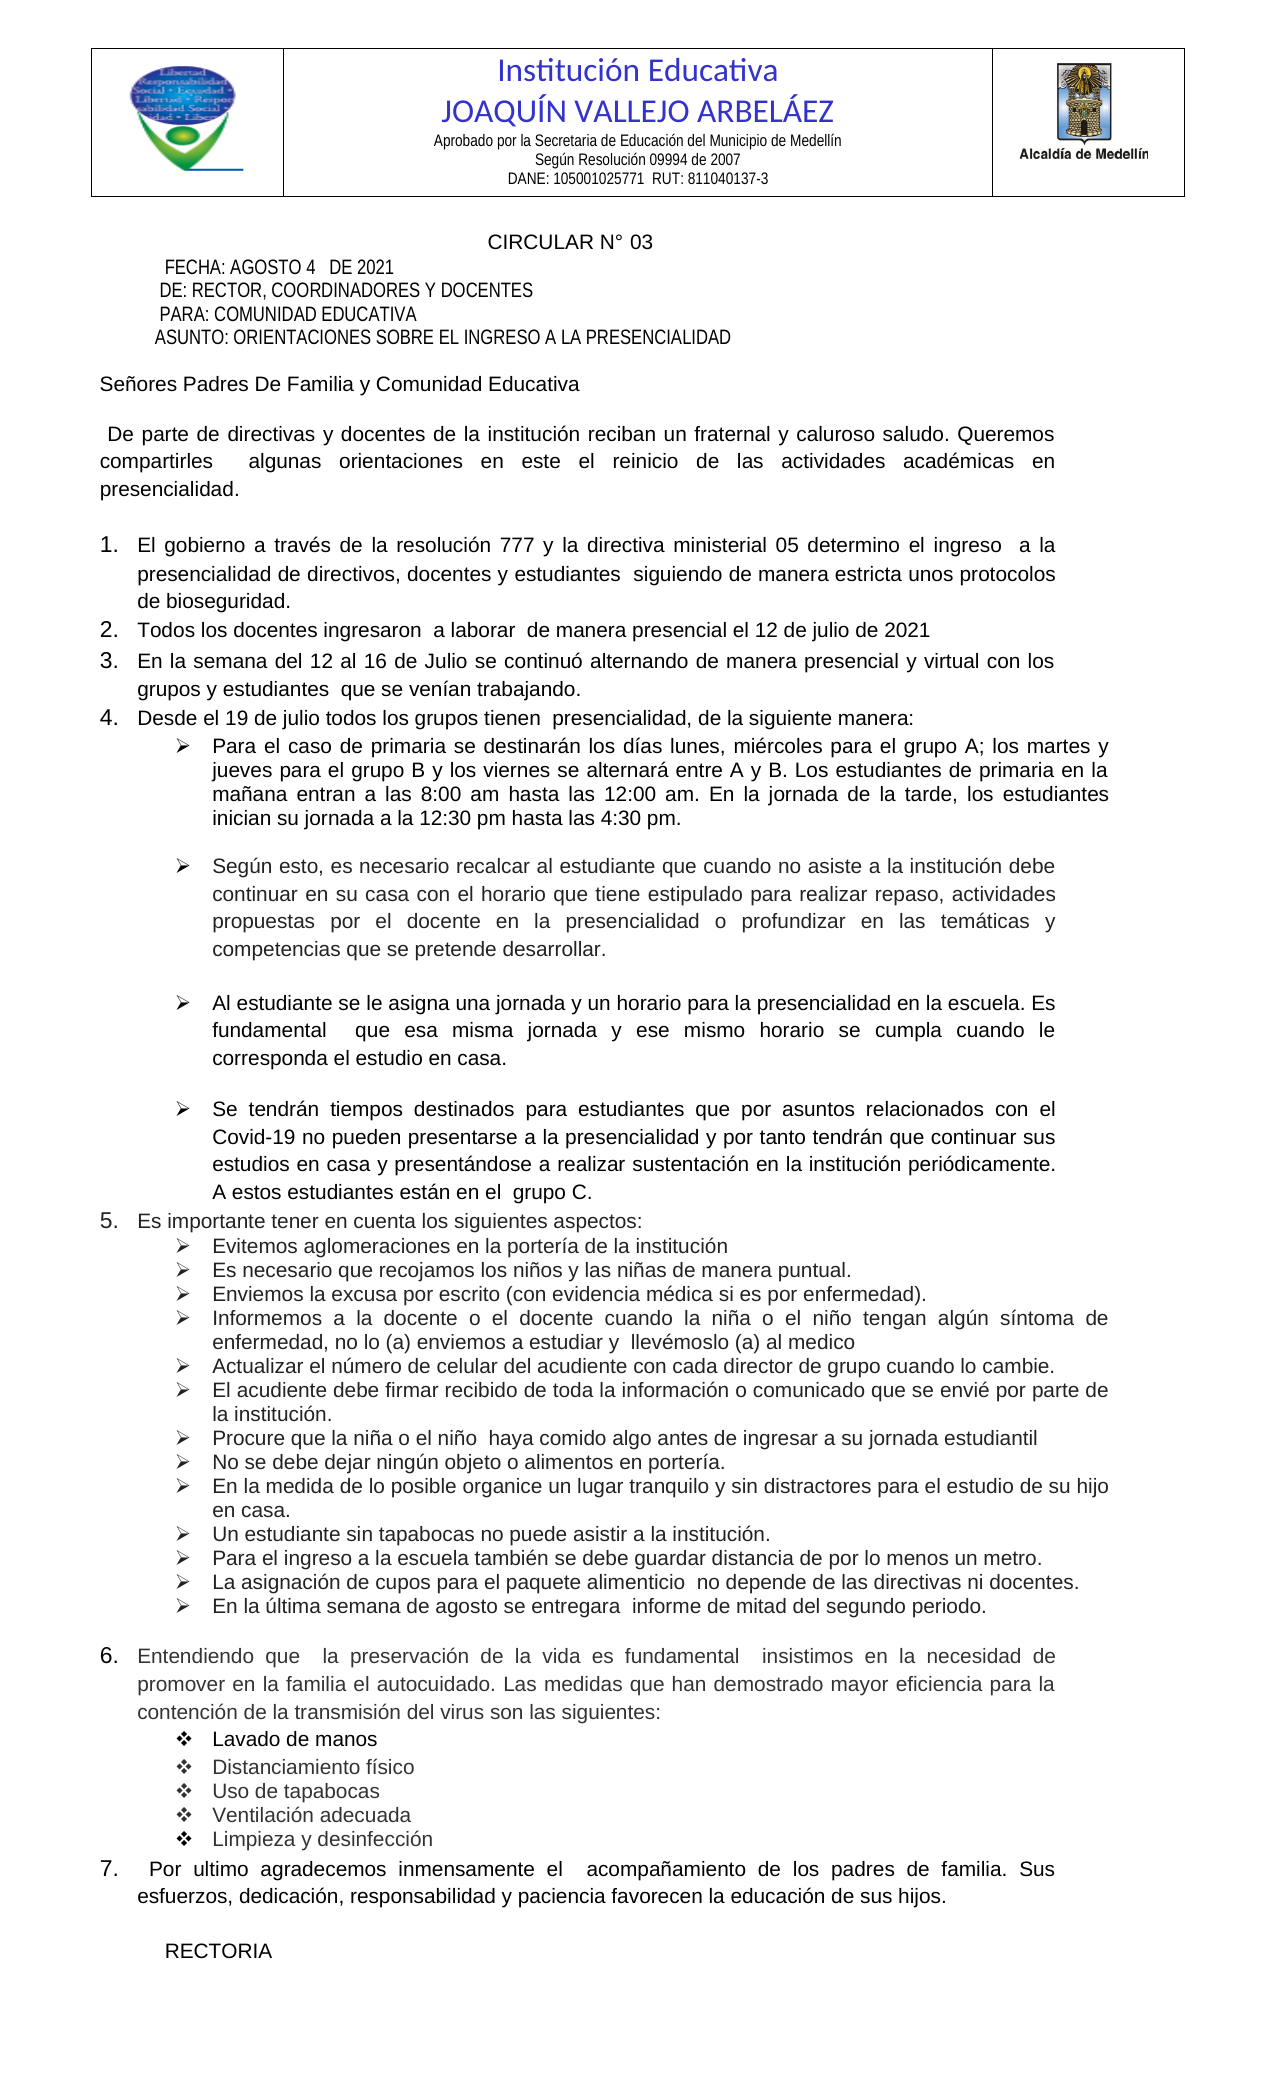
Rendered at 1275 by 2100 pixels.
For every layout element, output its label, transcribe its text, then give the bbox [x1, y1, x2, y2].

list Distanciamiento físico [174, 1755, 1110, 1779]
list Es importante tener en cuenta los siguientes aspectos: [99, 1207, 1110, 1233]
list Para el caso de primaria se destinarán los días lunes, miércoles para el grupo A; los martes y jueves para el grupo B y los viernes se alternará entre A y B. Los estudiantes de primaria en la mañana entran a las 8:00 am hasta las 12:00 am. En la jornada de la tarde, los estudiantes inician su jornada a la 12:30 pm hasta las 4:30 pm. [174, 734, 1110, 830]
list Según esto, es necesario recalcar al estudiante que cuando no asiste a la institución debe continuar en su casa con el horario que tiene estipulado para realizar repaso, actividades propuestas por el docente en la presencialidad o profundizar en las temáticas y competencias que se pretende desarrollar. [174, 854, 1057, 961]
list La asignación de cupos para el paquete alimenticio no depende de las directivas ni docentes. [174, 1570, 1110, 1594]
list El gobierno a través de la resolución 777 y la directiva ministerial 05 determino el ingreso a la presencialidad de directivos, docentes y estudiantes siguiendo de manera estricta unos protocolos de bioseguridad. [99, 531, 1057, 613]
list Para el ingreso a la escuela también se debe guardar distancia de por lo menos un metro. [174, 1546, 1110, 1570]
list Al estudiante se le asigna una jornada y un horario para la presencialidad en la escuela. Es fundamental que esa misma jornada y ese mismo horario se cumpla cuando le corresponda el estudio en casa. [174, 991, 1057, 1069]
list En la semana del 12 al 16 de Julio se continuó alternando de manera presencial y virtual con los grupos y estudiantes que se venían trabajando. [99, 647, 1057, 700]
text DE: RECTOR, COORDINADORES Y DOCENTES [127, 279, 1110, 303]
list Desde el 19 de julio todos los grupos tienen presencialidad, de la siguiente manera: [99, 704, 1057, 730]
list Procure que la niña o el niño haya comido algo antes de ingresar a su jornada estudiantil [174, 1426, 1110, 1450]
list No se debe dejar ningún objeto o alimentos en portería. [174, 1450, 1110, 1474]
text Señores Padres De Familia y Comunidad Educativa [88, 373, 1110, 396]
list Lavado de manos [174, 1727, 1057, 1751]
list Informemos a la docente o el docente cuando la niña o el niño tengan algún síntoma de enfermedad, no lo (a) enviemos a estudiar y llevémoslo (a) al medico [174, 1306, 1110, 1354]
list Uso de tapabocas [174, 1779, 1110, 1803]
list En la última semana de agosto se entregara informe de mitad del segundo periodo. [174, 1594, 1110, 1618]
list Por ultimo agradecemos inmensamente el acompañamiento de los padres de familia. Sus esfuerzos, dedicación, responsabilidad y paciencia favorecen la educación de sus hijos. [99, 1854, 1057, 1908]
list Ventilación adecuada [174, 1803, 1110, 1827]
text RECTORIA [164, 1939, 1057, 1963]
picture [118, 57, 244, 185]
text PARA: COMUNIDAD EDUCATIVA [127, 303, 1110, 326]
text FECHA: AGOSTO 4 DE 2021 [164, 255, 1110, 279]
text CIRCULAR N° 03 [164, 230, 1110, 254]
list Evitemos aglomeraciones en la portería de la institución [174, 1233, 1110, 1258]
list Actualizar el número de celular del acudiente con cada director de grupo cuando lo cambie. [174, 1354, 1110, 1378]
list Es necesario que recojamos los niños y las niñas de manera puntual. [174, 1258, 1110, 1282]
list Limpieza y desinfección [174, 1827, 1057, 1851]
list Un estudiante sin tapabocas no puede asistir a la institución. [174, 1522, 1110, 1546]
list Todos los docentes ingresaron a laborar de manera presencial el 12 de julio de 2021 [99, 616, 1057, 643]
text ASUNTO: ORIENTACIONES SOBRE EL INGRESO A LA PRESENCIALIDAD [127, 326, 1110, 349]
list En la medida de lo posible organice un lugar tranquilo y sin distractores para el estudio de su hijo en casa. [174, 1474, 1110, 1522]
list El acudiente debe firmar recibido de toda la información o comunicado que se envié por parte de la institución. [174, 1378, 1110, 1426]
list Enviemos la excusa por escrito (con evidencia médica si es por enfermedad). [174, 1282, 1110, 1306]
list Entendiendo que la preservación de la vida es fundamental insistimos en la necesidad de promover en la familia el autocuidado. Las medidas que han demostrado mayor eficiencia para la contención de la transmisión del virus son las siguientes: [99, 1642, 1057, 1723]
list Se tendrán tiempos destinados para estudiantes que por asuntos relacionados con el Covid-19 no pueden presentarse a la presencialidad y por tanto tendrán que continuar sus estudios en casa y presentándose a realizar sustentación en la institución periódicamente. A estos estudiantes están en el grupo C. [174, 1097, 1057, 1204]
text De parte de directivas y docentes de la institución reciban un fraternal y caluroso saludo. Queremos compartirles algunas orientaciones en este el reinicio de las actividades académicas en presencialidad. [99, 421, 1057, 500]
